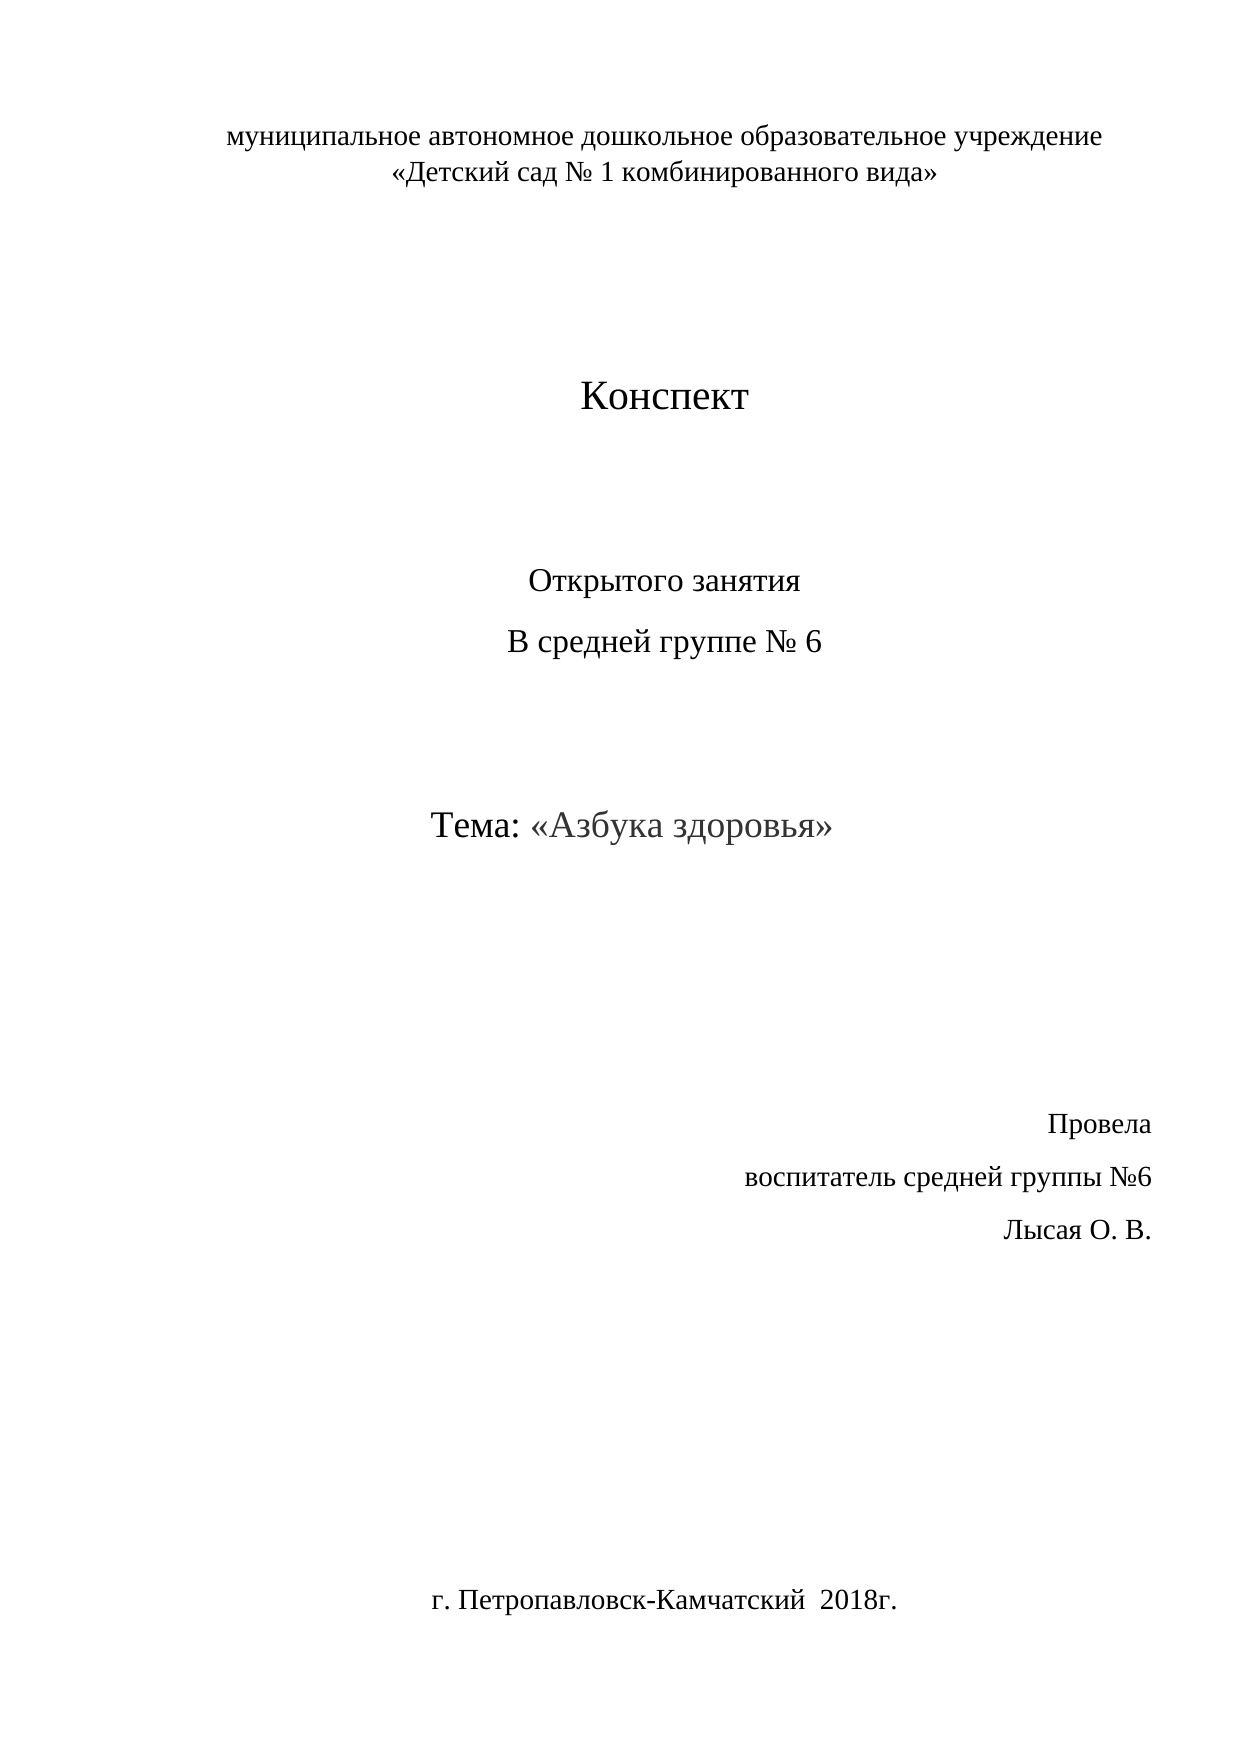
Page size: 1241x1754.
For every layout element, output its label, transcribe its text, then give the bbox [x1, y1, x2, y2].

text г. Петропавловск-Камчатский 2018г. [177, 1582, 1152, 1615]
text Конспект [177, 371, 1152, 419]
text муниципальное автономное дошкольное образовательное учреждение «Детский сад № 1 комбинированного вида» [177, 118, 1152, 188]
text Лысая О. В. [177, 1212, 1152, 1246]
text Провела [177, 1107, 1152, 1140]
text Открытого занятия [177, 560, 1152, 598]
text В средней группе № 6 [177, 621, 1152, 659]
text Тема: «Азбука здоровья» [177, 802, 1152, 845]
text воспитатель средней группы №6 [177, 1159, 1152, 1193]
